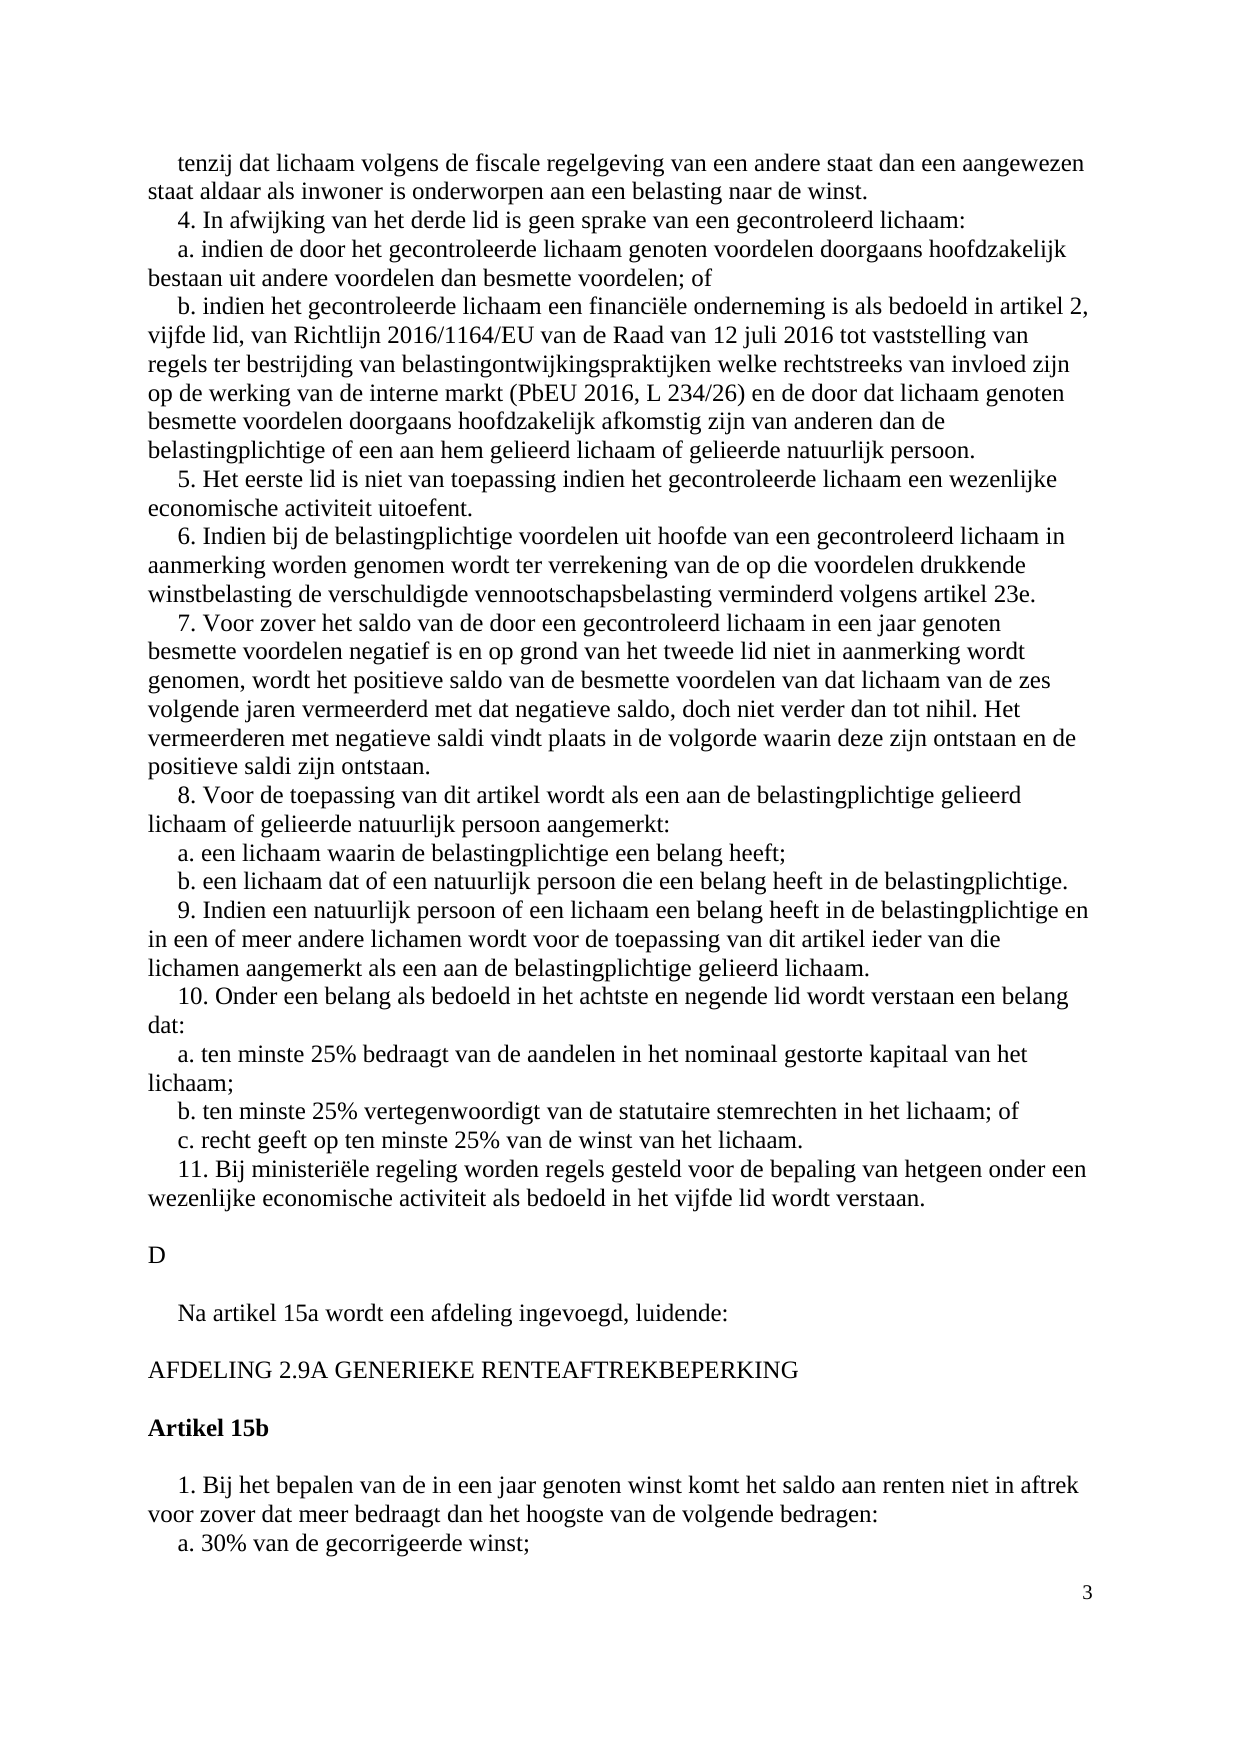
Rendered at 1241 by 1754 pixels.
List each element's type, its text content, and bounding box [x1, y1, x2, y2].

text tenzij dat lichaam volgens de fiscale regelgeving van een andere staat dan een aangewezen staat aldaar als inwoner is onderworpen aan een belasting naar de winst. [148, 148, 1092, 205]
text D [148, 1240, 1092, 1269]
text AFDELING 2.9A GENERIEKE RENTEAFTREKBEPERKING [148, 1355, 1092, 1384]
text 9. Indien een natuurlijk persoon of een lichaam een belang heeft in de belastingplichtige en in een of meer andere lichamen wordt voor de toepassing van dit artikel ieder van die lichamen aangemerkt als een aan de belastingplichtige gelieerd lichaam. [148, 895, 1092, 981]
text 5. Het eerste lid is niet van toepassing indien het gecontroleerde lichaam een wezenlijke economische activiteit uitoefent. [148, 464, 1092, 521]
text b. ten minste 25% vertegenwoordigt van de statutaire stemrechten in het lichaam; of [148, 1096, 1092, 1125]
text a. ten minste 25% bedraagt van de aandelen in het nominaal gestorte kapitaal van het lichaam; [148, 1039, 1092, 1096]
text a. indien de door het gecontroleerde lichaam genoten voordelen doorgaans hoofdzakelijk bestaan uit andere voordelen dan besmette voordelen; of [148, 234, 1092, 291]
text b. indien het gecontroleerde lichaam een financiële onderneming is als bedoeld in artikel 2, vijfde lid, van Richtlijn 2016/1164/EU van de Raad van 12 juli 2016 tot vaststelling van regels ter bestrijding van belastingontwijkingspraktijken welke rechtstreeks van invloed zijn op de werking van de interne markt (PbEU 2016, L 234/26) en de door dat lichaam genoten besmette voordelen doorgaans hoofdzakelijk afkomstig zijn van anderen dan de belastingplichtige of een aan hem gelieerd lichaam of gelieerde natuurlijk persoon. [148, 291, 1092, 464]
text 4. In afwijking van het derde lid is geen sprake van een gecontroleerd lichaam: [148, 205, 1092, 234]
text c. recht geeft op ten minste 25% van de winst van het lichaam. [148, 1125, 1092, 1154]
text 10. Onder een belang als bedoeld in het achtste en negende lid wordt verstaan een belang dat: [148, 981, 1092, 1039]
text a. een lichaam waarin de belastingplichtige een belang heeft; [148, 838, 1092, 866]
text 1. Bij het bepalen van de in een jaar genoten winst komt het saldo aan renten niet in aftrek voor zover dat meer bedraagt dan het hoogste van de volgende bedragen: [148, 1470, 1092, 1528]
text Na artikel 15a wordt een afdeling ingevoegd, luidende: [148, 1298, 1092, 1326]
text 11. Bij ministeriële regeling worden regels gesteld voor de bepaling van hetgeen onder een wezenlijke economische activiteit als bedoeld in het vijfde lid wordt verstaan. [148, 1154, 1092, 1211]
text a. 30% van de gecorrigeerde winst; [148, 1528, 1092, 1556]
text 8. Voor de toepassing van dit artikel wordt als een aan de belastingplichtige gelieerd lichaam of gelieerde natuurlijk persoon aangemerkt: [148, 780, 1092, 838]
text Artikel 15b [148, 1413, 1092, 1441]
text 7. Voor zover het saldo van de door een gecontroleerd lichaam in een jaar genoten besmette voordelen negatief is en op grond van het tweede lid niet in aanmerking wordt genomen, wordt het positieve saldo van de besmette voordelen van dat lichaam van de zes volgende jaren vermeerderd met dat negatieve saldo, doch niet verder dan tot nihil. Het vermeerderen met negatieve saldi vindt plaats in de volgorde waarin deze zijn ontstaan en de positieve saldi zijn ontstaan. [148, 608, 1092, 780]
text b. een lichaam dat of een natuurlijk persoon die een belang heeft in de belastingplichtige. [148, 866, 1092, 895]
text 6. Indien bij de belastingplichtige voordelen uit hoofde van een gecontroleerd lichaam in aanmerking worden genomen wordt ter verrekening van de op die voordelen drukkende winstbelasting de verschuldigde vennootschapsbelasting verminderd volgens artikel 23e. [148, 521, 1092, 608]
